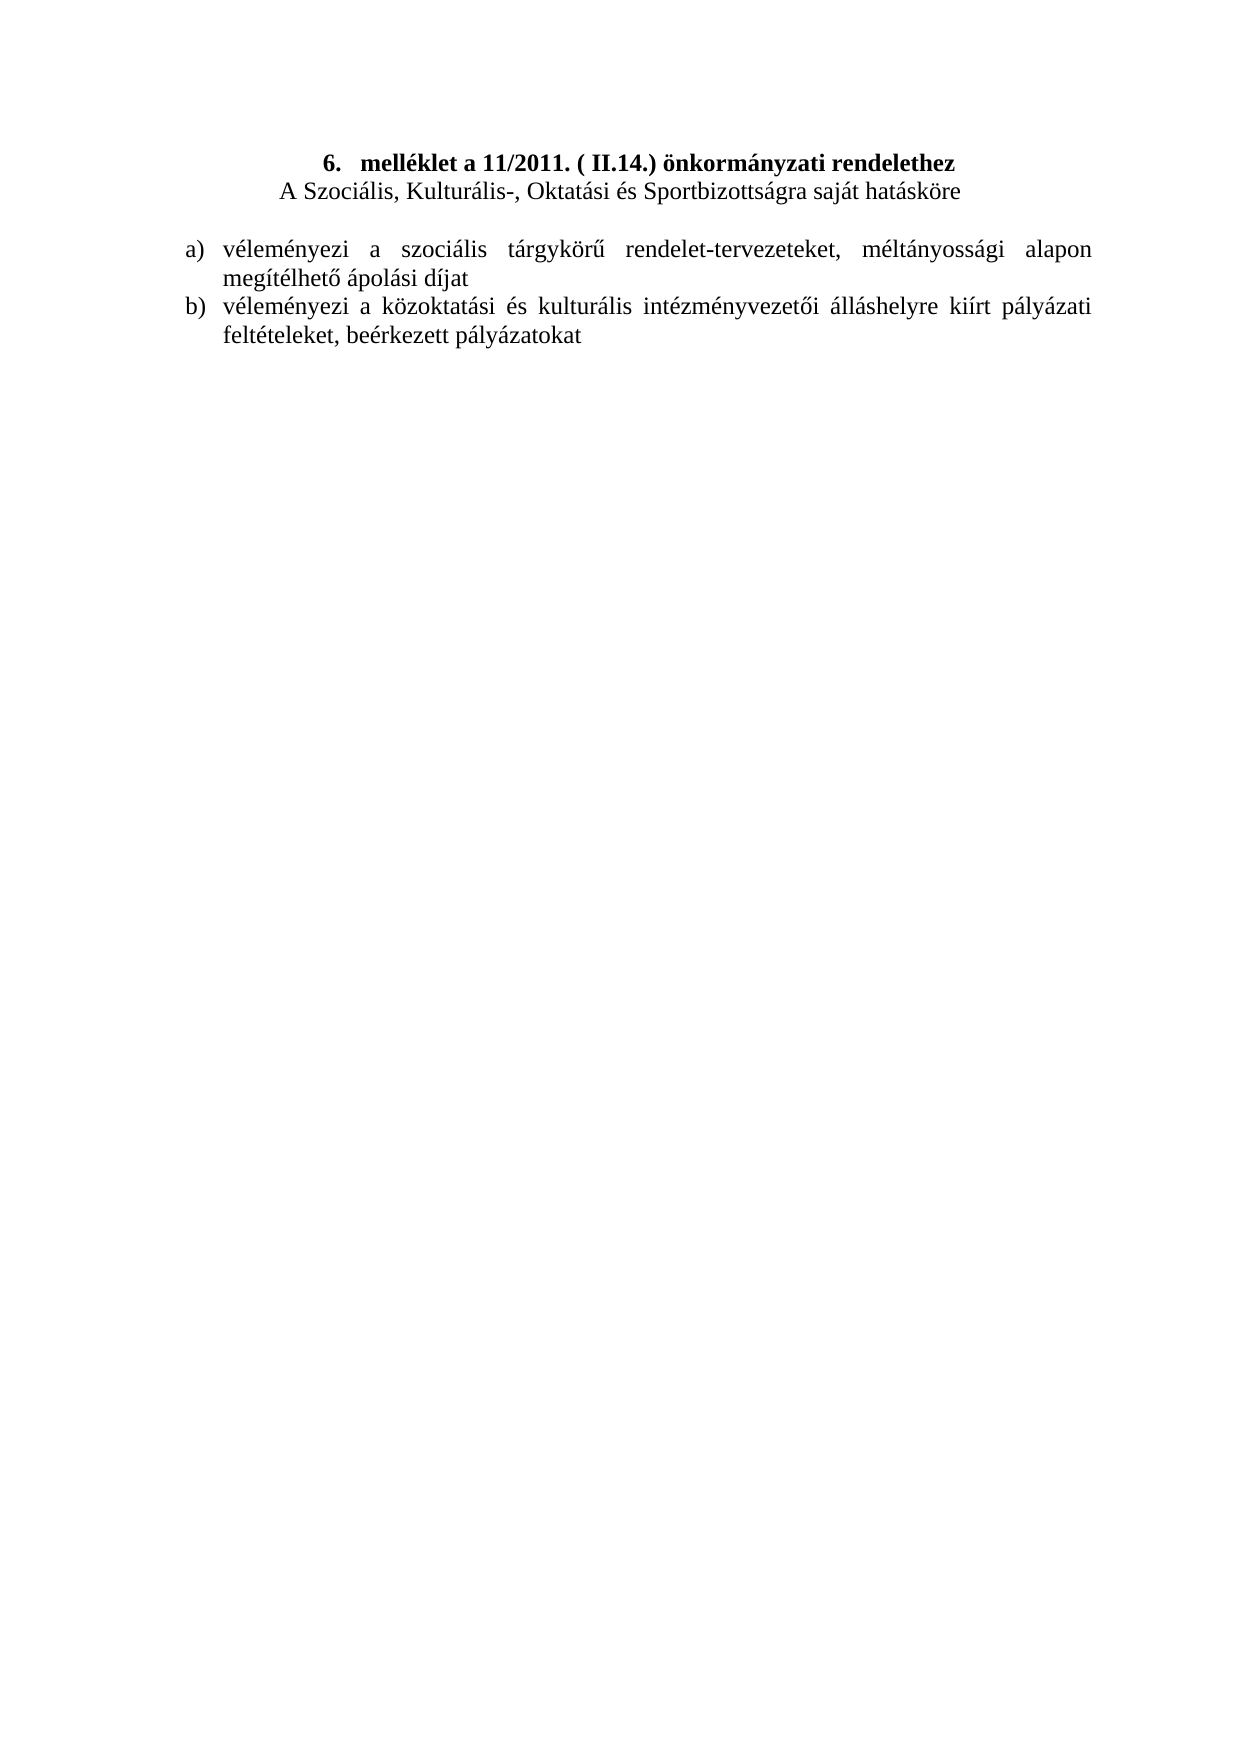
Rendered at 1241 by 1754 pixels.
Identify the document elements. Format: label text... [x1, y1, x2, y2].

text A Szociális, Kulturális-, Oktatási és Sportbizottságra saját hatásköre [148, 176, 1093, 205]
list véleményezi a közoktatási és kulturális intézményvezetői álláshelyre kiírt pályázati feltételeket, beérkezett pályázatokat [185, 291, 1093, 349]
list melléklet a 11/2011. ( II.14.) önkormányzati rendelethez [185, 148, 1093, 176]
list véleményezi a szociális tárgykörű rendelet-tervezeteket, méltányossági alapon megítélhető ápolási díjat [185, 234, 1093, 291]
